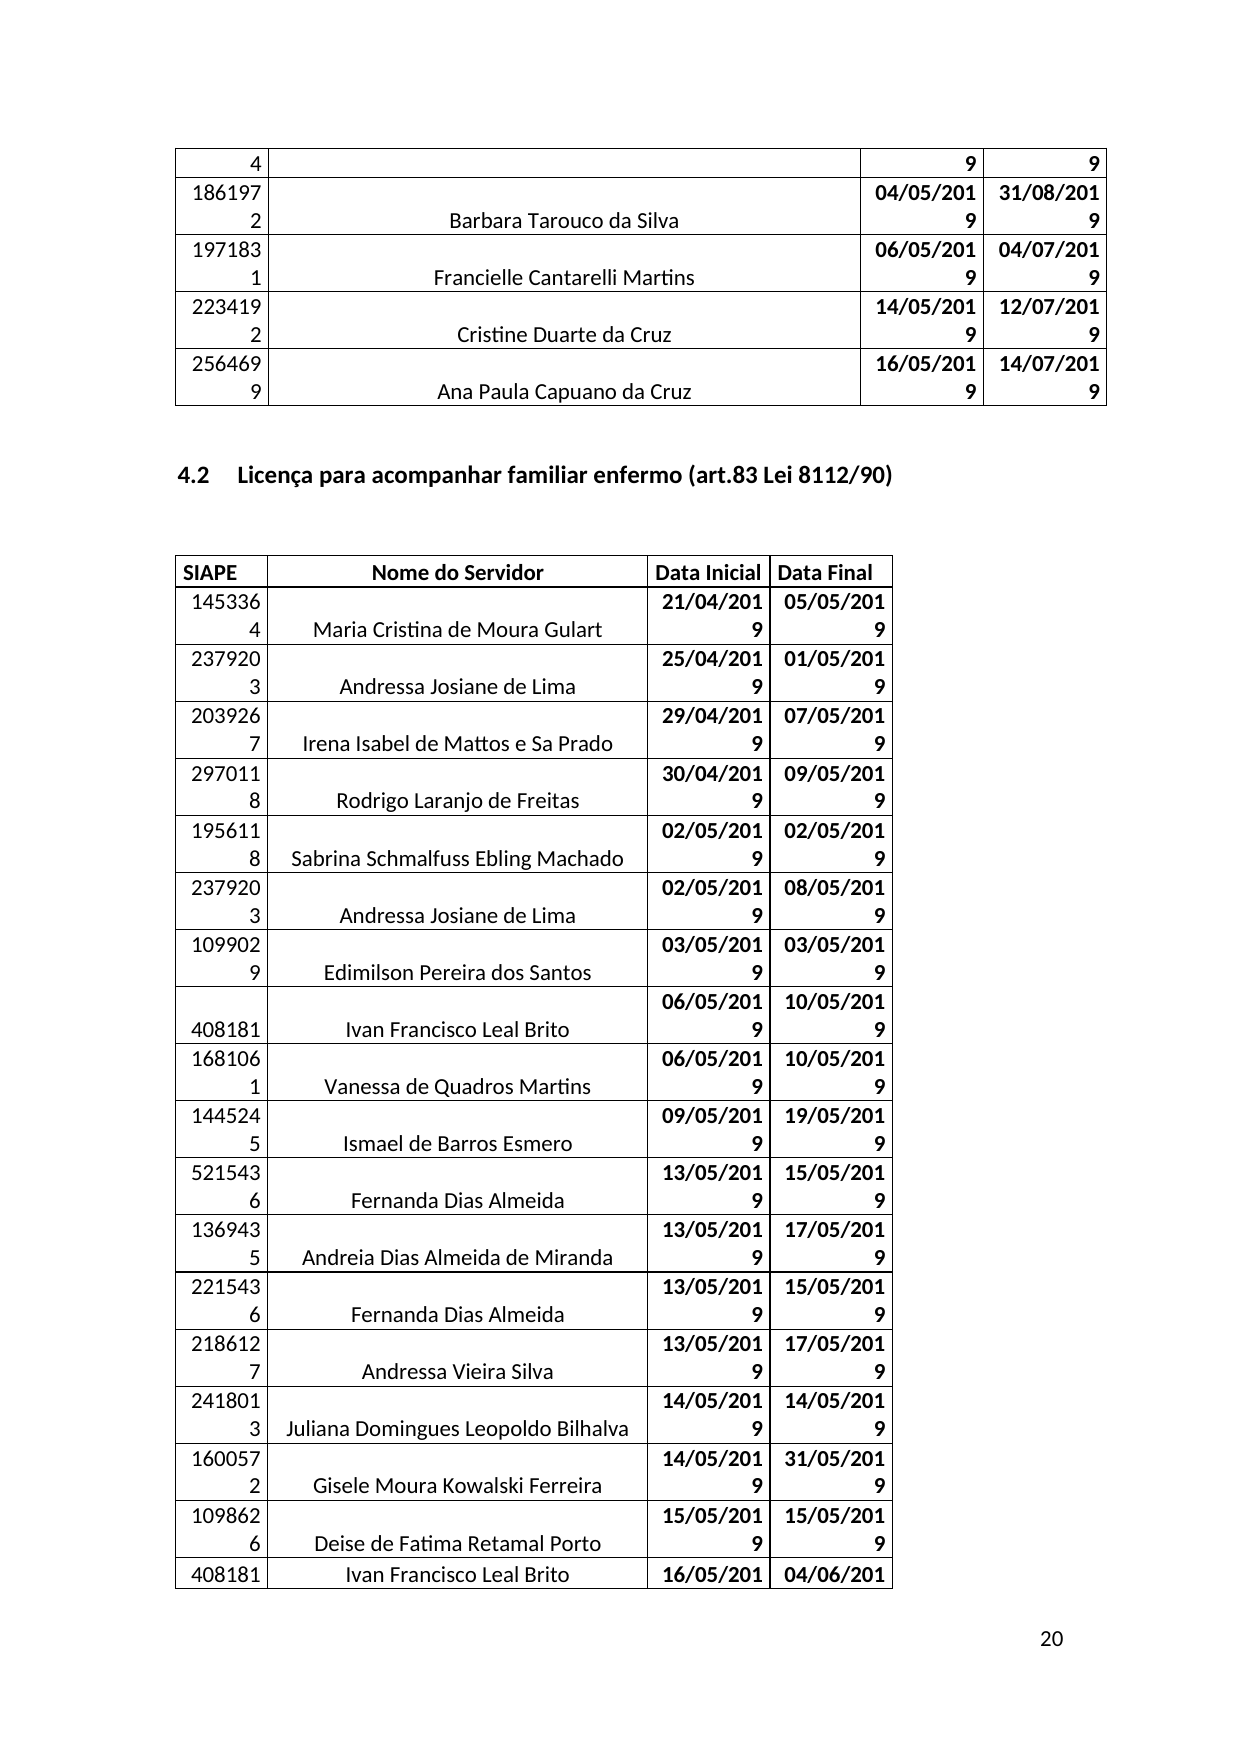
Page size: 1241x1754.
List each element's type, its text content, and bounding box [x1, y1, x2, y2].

table_cell Ana Paula Capuano da Cruz [269, 349, 860, 405]
table_cell 2970118 [176, 759, 267, 815]
table_cell 1956118 [176, 816, 267, 872]
table_cell 1681061 [176, 1044, 267, 1100]
table_cell 2186127 [176, 1330, 267, 1386]
table_cell Ivan Francisco Leal Brito [268, 987, 647, 1043]
table_header Data Inicial [648, 556, 769, 586]
table_cell 21/04/2019 [648, 588, 769, 643]
table_cell 08/05/2019 [771, 873, 892, 929]
table_cell Vanessa de Quadros Martins [268, 1044, 647, 1100]
table_cell 04/05/2019 [861, 178, 983, 234]
table_cell 03/05/2019 [771, 930, 892, 986]
table_cell 2234192 [176, 292, 268, 348]
table_cell 09/05/2019 [648, 1101, 769, 1157]
table_cell 2564699 [176, 349, 268, 405]
table_cell Sabrina Schmalfuss Ebling Machado [268, 816, 647, 872]
table_cell 05/05/2019 [771, 588, 892, 643]
table_cell 19/05/2019 [771, 1101, 892, 1157]
table_cell 13/05/2019 [648, 1215, 769, 1271]
table_cell 07/05/2019 [771, 702, 892, 758]
table_cell 14/07/2019 [984, 349, 1106, 405]
table_cell 13/05/2019 [648, 1330, 769, 1386]
table_cell Andressa Vieira Silva [268, 1330, 647, 1386]
table_cell 2039267 [176, 702, 267, 758]
table_header SIAPE [176, 556, 267, 586]
table_cell 15/05/2019 [648, 1501, 769, 1557]
table_cell 09/05/2019 [771, 759, 892, 815]
table_cell 31/08/2019 [984, 178, 1106, 234]
table_cell 15/05/2019 [771, 1501, 892, 1557]
table_cell Francielle Cantarelli Martins [269, 235, 860, 291]
table_cell Deise de Fatima Retamal Porto [268, 1501, 647, 1557]
table_cell 16/05/2019 [648, 1558, 769, 1588]
table_cell 1098626 [176, 1501, 267, 1557]
table_cell 31/05/2019 [771, 1444, 892, 1500]
table_cell 04/07/2019 [984, 235, 1106, 291]
table_cell 29/04/2019 [861, 149, 983, 177]
table_header Nome do Servidor [268, 556, 647, 586]
table_cell 14/05/2019 [648, 1444, 769, 1500]
table_cell 2215436 [176, 1273, 267, 1328]
table_cell 02/05/2019 [648, 816, 769, 872]
table_cell 10/05/2019 [771, 1044, 892, 1100]
table_cell Andreia Dias Almeida de Miranda [268, 1215, 647, 1271]
table_cell Andressa Josiane de Lima [268, 645, 647, 701]
table_cell 02/05/2019 [771, 816, 892, 872]
table_cell Rodrigo Laranjo de Freitas [268, 759, 647, 815]
table_cell 408181 [176, 1558, 267, 1588]
table_cell 14/05/2019 [648, 1387, 769, 1443]
table_cell 10/05/2019 [771, 987, 892, 1043]
table_cell 1369435 [176, 1215, 267, 1271]
table_cell Edimilson Pereira dos Santos [268, 930, 647, 986]
table_header Data Final [771, 556, 892, 586]
table_cell 02/05/2019 [648, 873, 769, 929]
subtitle Licença para acompanhar familiar enfermo (art.83 Lei 8112/90) [177, 459, 1063, 489]
table_cell 15/05/2019 [771, 1273, 892, 1328]
table_cell 03/05/2019 [648, 930, 769, 986]
table_cell 16/05/2019 [861, 349, 983, 405]
table_cell Cristine Duarte da Cruz [269, 292, 860, 348]
table_cell 04/06/2019 [771, 1558, 892, 1588]
table_cell 06/05/2019 [648, 987, 769, 1043]
table_cell 1099029 [176, 930, 267, 986]
table_cell Ismael de Barros Esmero [268, 1101, 647, 1157]
table_cell 1600572 [176, 1444, 267, 1500]
table_cell 30/04/2019 [648, 759, 769, 815]
table_cell Maria Cristina de Moura Gulart [268, 588, 647, 643]
table_cell 2379203 [176, 645, 267, 701]
table_cell 15/05/2019 [771, 1158, 892, 1214]
table_cell 2418013 [176, 1387, 267, 1443]
table_cell 408181 [176, 987, 267, 1043]
table_cell 12/07/2019 [984, 292, 1106, 348]
table_cell 17/05/2019 [771, 1215, 892, 1271]
table_cell Irena Isabel de Mattos e Sa Prado [268, 702, 647, 758]
table_cell 17/05/2019 [771, 1330, 892, 1386]
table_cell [269, 149, 860, 177]
table_cell 14/05/2019 [771, 1387, 892, 1443]
table_cell 13/05/2019 [648, 1273, 769, 1328]
table_cell Fernanda Dias Almeida [268, 1158, 647, 1214]
table_cell 06/05/2019 [648, 1044, 769, 1100]
table_cell 29/04/2019 [648, 702, 769, 758]
table_cell Barbara Tarouco da Silva [269, 178, 860, 234]
table_cell 5215436 [176, 1158, 267, 1214]
table_cell 27/06/2019 [984, 149, 1106, 177]
table_cell 1445245 [176, 1101, 267, 1157]
table_cell 2379203 [176, 873, 267, 929]
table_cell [268, 1558, 647, 1588]
table_cell 01/05/2019 [771, 645, 892, 701]
table_cell 14/05/2019 [861, 292, 983, 348]
table_cell Gisele Moura Kowalski Ferreira [268, 1444, 647, 1500]
table_cell Juliana Domingues Leopoldo Bilhalva [268, 1387, 647, 1443]
table_cell 1971831 [176, 235, 268, 291]
table_cell 25/04/2019 [648, 645, 769, 701]
table_cell 06/05/2019 [861, 235, 983, 291]
table_cell 13/05/2019 [648, 1158, 769, 1214]
table_cell 1861972 [176, 178, 268, 234]
table_cell 1453364 [176, 588, 267, 643]
table_cell Fernanda Dias Almeida [268, 1273, 647, 1328]
table_cell 1980904 [176, 149, 268, 177]
table_cell Andressa Josiane de Lima [268, 873, 647, 929]
